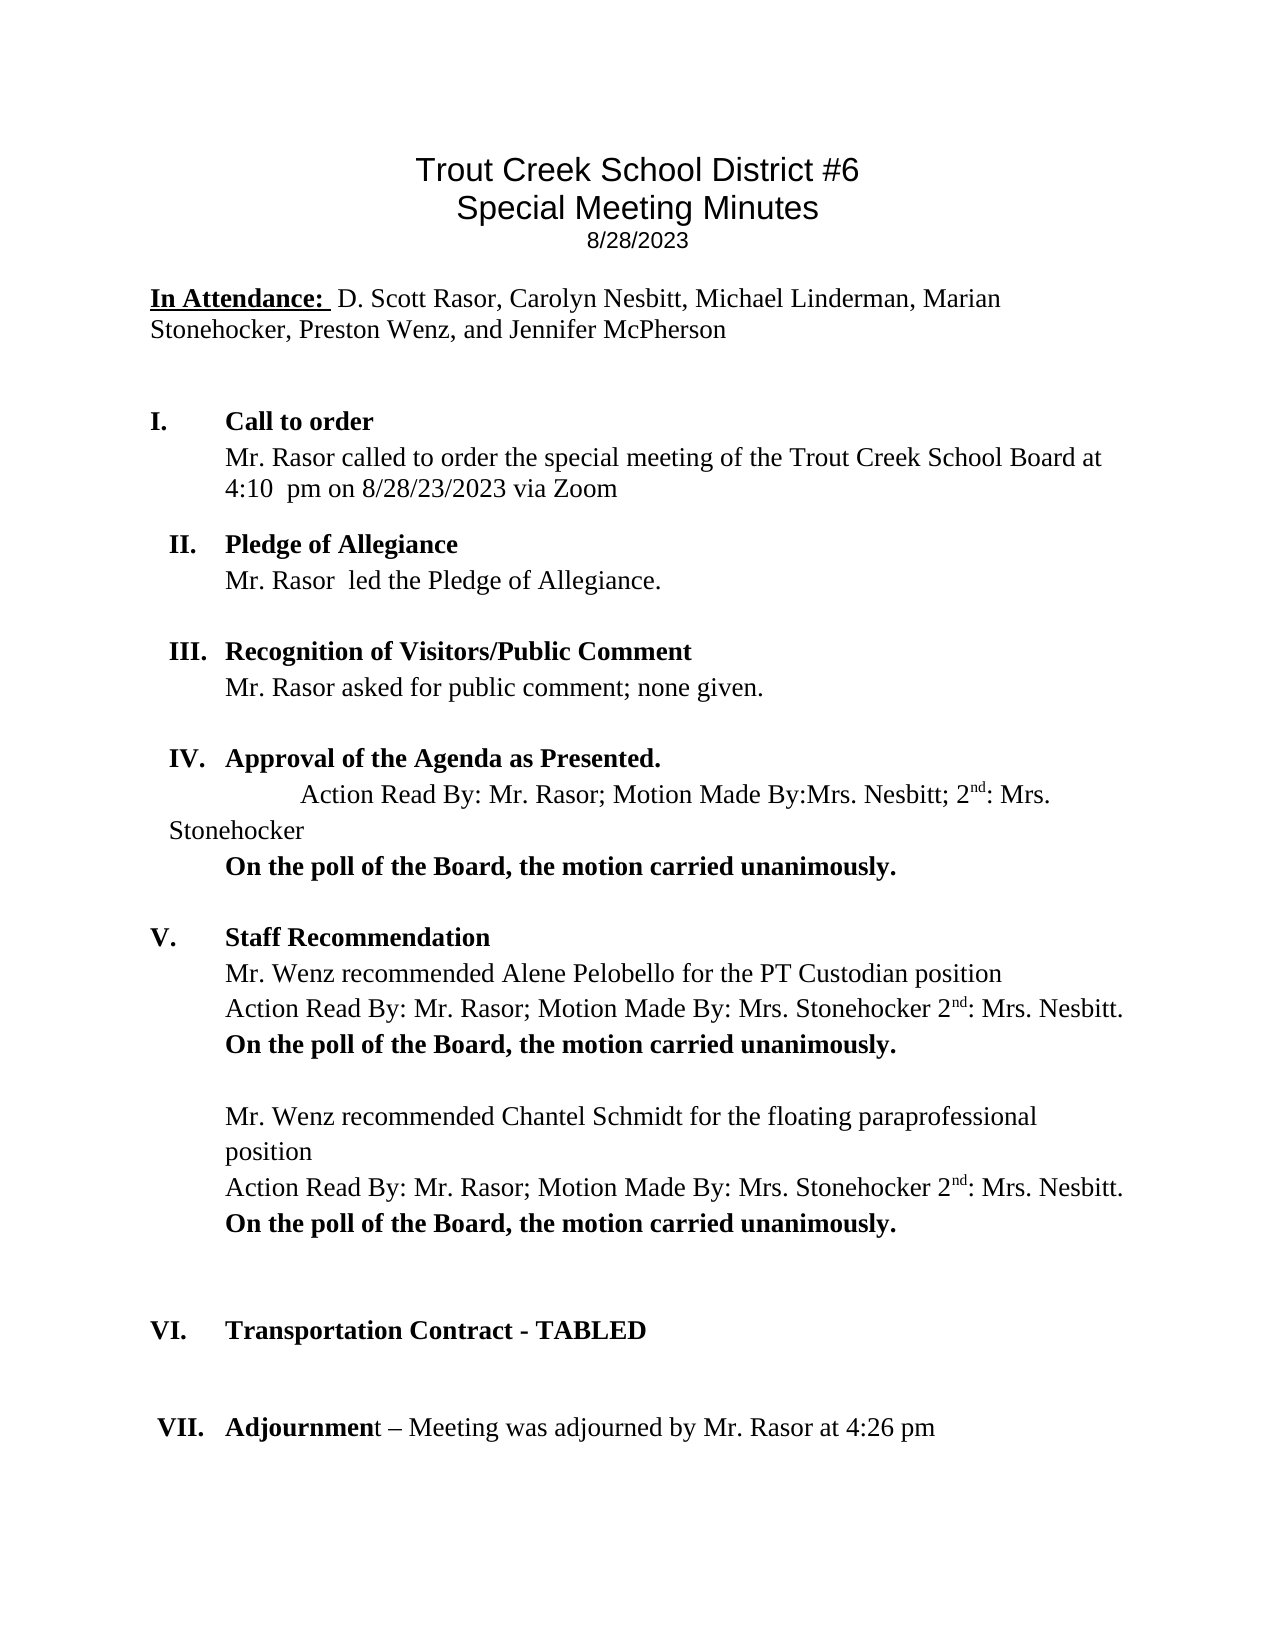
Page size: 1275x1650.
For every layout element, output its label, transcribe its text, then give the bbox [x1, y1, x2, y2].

text VII. Adjournment – Meeting was adjourned by Mr. Rasor at 4:26 pm [150, 1411, 1125, 1442]
text Mr. Wenz recommended Alene Pelobello for the PT Custodian position [150, 957, 1125, 988]
text Mr. Wenz recommended Chantel Schmidt for the floating paraprofessional position [225, 1100, 1125, 1167]
text 8/28/2023 [150, 227, 1125, 253]
text V. Staff Recommendation [150, 921, 1125, 952]
text Mr. Rasor led the Pledge of Allegiance. [150, 564, 1125, 595]
text VI. Transportation Contract - TABLED [150, 1314, 1125, 1345]
text Action Read By: Mr. Rasor; Motion Made By: Mrs. Stonehocker 2nd: Mrs. Nesbitt. [150, 993, 1125, 1024]
text Action Read By: Mr. Rasor; Motion Made By:Mrs. Nesbitt; 2nd: Mrs. Stonehocker [169, 778, 1125, 845]
text In Attendance: D. Scott Rasor, Carolyn Nesbitt, Michael Linderman, Marian Stonehocker, Preston Wenz, and Jennifer McPherson [150, 282, 1125, 344]
text IV. Approval of the Agenda as Presented. [169, 742, 1125, 774]
text Mr. Rasor asked for public comment; none given. [150, 671, 1125, 702]
text I. Call to order [150, 405, 1125, 436]
text II. Pledge of Allegiance [169, 528, 1125, 559]
text On the poll of the Board, the motion carried unanimously. [150, 1207, 1125, 1238]
text On the poll of the Board, the motion carried unanimously. [150, 850, 1125, 881]
subtitle Trout Creek School District #6 [150, 150, 1125, 188]
text III. Recognition of Visitors/Public Comment [169, 635, 1125, 666]
subtitle Special Meeting Minutes [150, 188, 1125, 227]
text Mr. Rasor called to order the special meeting of the Trout Creek School Board at 4:10 pm on 8/28/23/2023 via Zoom [225, 441, 1125, 503]
text Action Read By: Mr. Rasor; Motion Made By: Mrs. Stonehocker 2nd: Mrs. Nesbitt. [150, 1171, 1125, 1202]
text On the poll of the Board, the motion carried unanimously. [150, 1028, 1125, 1059]
